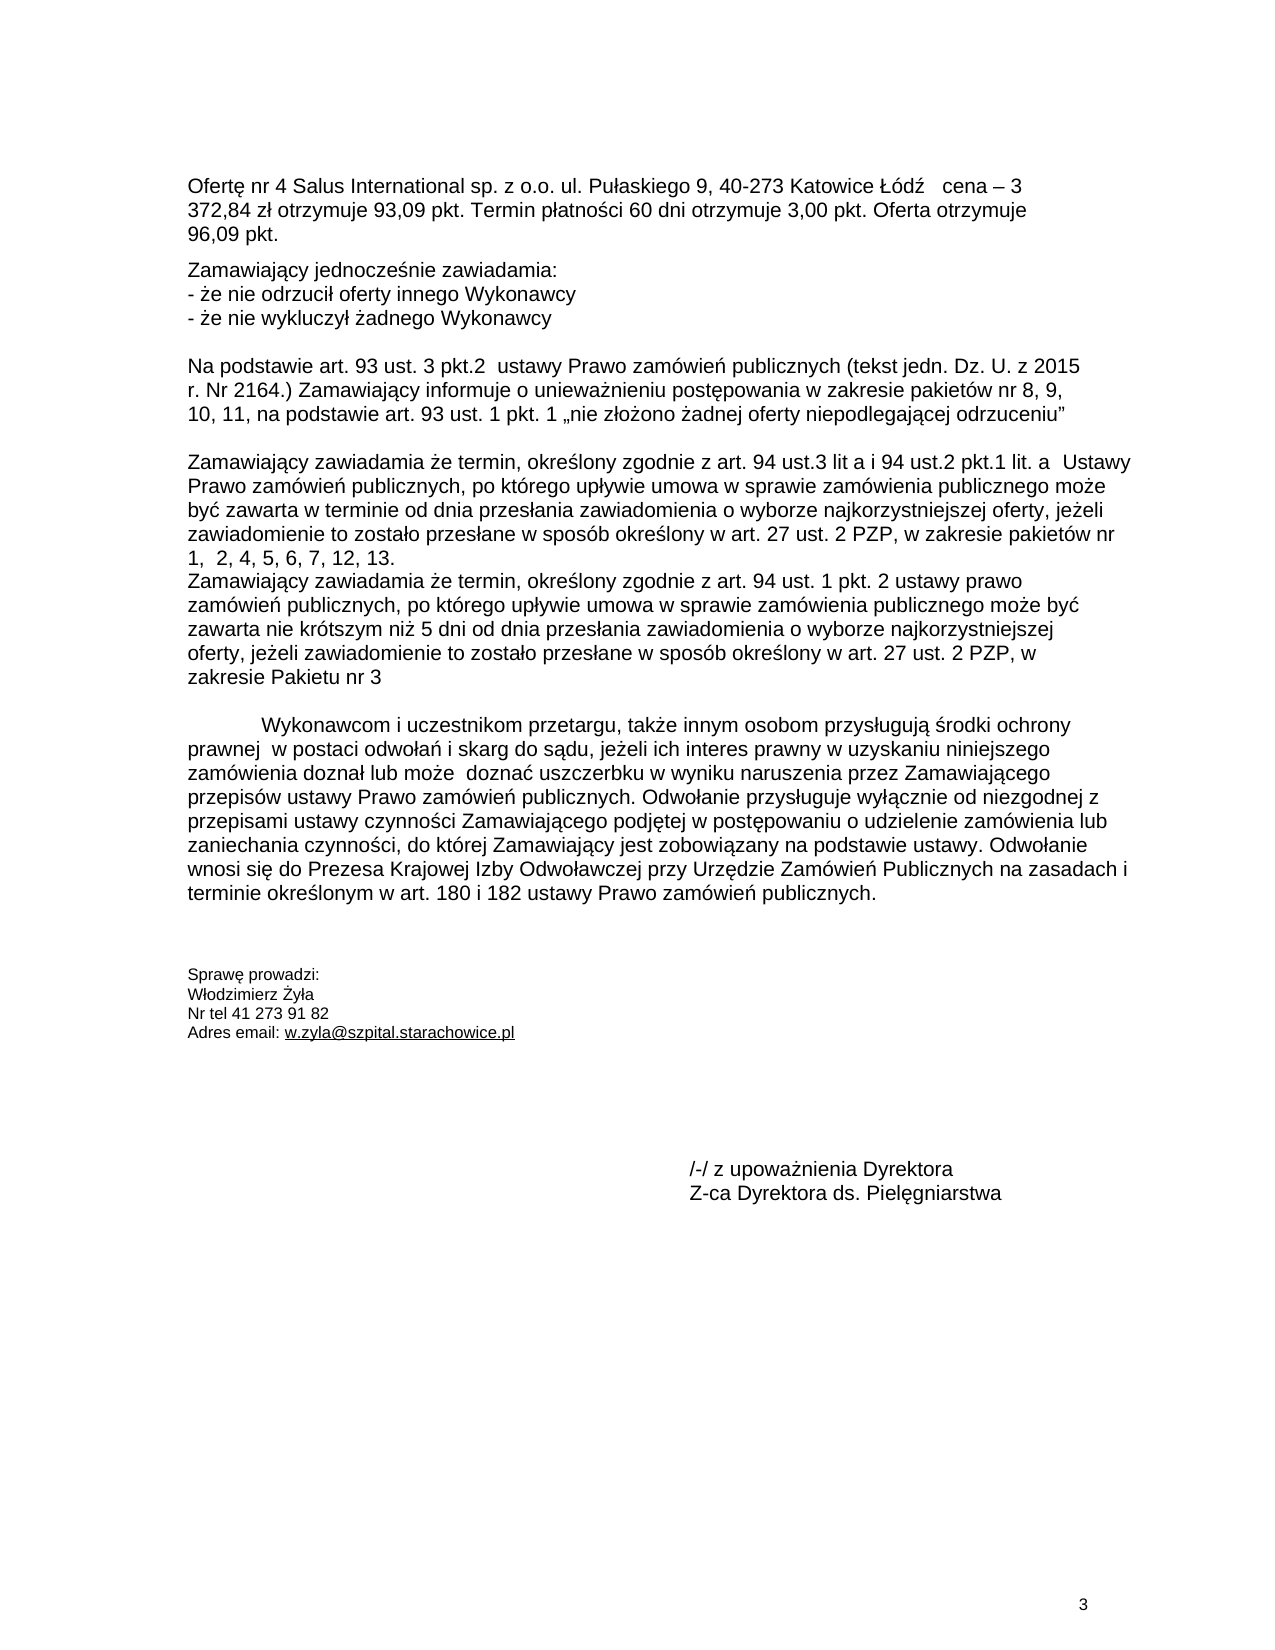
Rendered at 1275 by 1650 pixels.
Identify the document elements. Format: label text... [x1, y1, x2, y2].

list - że nie wykluczył żadnego Wykonawcy [187, 306, 1132, 330]
text Nr tel 41 273 91 82 [187, 1003, 1132, 1023]
text /-/ z upoważnienia Dyrektora [187, 1157, 1088, 1181]
text Zamawiający zawiadamia że termin, określony zgodnie z art. 94 ust. 1 pkt. 2 ustawy prawo zamówień publicznych, po którego upływie umowa w sprawie zamówienia publicznego może być zawarta nie krótszym niż 5 dni od dnia przesłania zawiadomienia o wyborze najkorzystniejszej oferty, jeżeli zawiadomienie to zostało przesłane w sposób określony w art. 27 ust. 2 PZP, w zakresie Pakietu nr 3 [187, 569, 1088, 689]
text Adres email: w.zyla@szpital.starachowice.pl [187, 1023, 1132, 1042]
text - że nie odrzucił oferty innego Wykonawcy [187, 282, 1132, 306]
text Zamawiający jednocześnie zawiadamia: [187, 258, 1132, 282]
text Wykonawcom i uczestnikom przetargu, także innym osobom przysługują środki ochrony prawnej w postaci odwołań i skarg do sądu, jeżeli ich interes prawny w uzyskaniu niniejszego zamówienia doznał lub może doznać uszczerbku w wyniku naruszenia przez Zamawiającego przepisów ustawy Prawo zamówień publicznych. Odwołanie przysługuje wyłącznie od niezgodnej z przepisami ustawy czynności Zamawiającego podjętej w postępowaniu o udzielenie zamówienia lub zaniechania czynności, do której Zamawiający jest zobowiązany na podstawie ustawy. Odwołanie wnosi się do Prezesa Krajowej Izby Odwoławczej przy Urzędzie Zamówień Publicznych na zasadach i terminie określonym w art. 180 i 182 ustawy Prawo zamówień publicznych. [187, 713, 1132, 905]
text Zamawiający zawiadamia że termin, określony zgodnie z art. 94 ust.3 lit a i 94 ust.2 pkt.1 lit. a Ustawy Prawo zamówień publicznych, po którego upływie umowa w sprawie zamówienia publicznego może być zawarta w terminie od dnia przesłania zawiadomienia o wyborze najkorzystniejszej oferty, jeżeli zawiadomienie to zostało przesłane w sposób określony w art. 27 ust. 2 PZP, w zakresie pakietów nr 1, 2, 4, 5, 6, 7, 12, 13. [187, 449, 1132, 569]
list Ofertę nr 4 Salus International sp. z o.o. ul. Pułaskiego 9, 40-273 Katowice Łódź cena – 3 372,84 zł otrzymuje 93,09 pkt. Termin płatności 60 dni otrzymuje 3,00 pkt. Oferta otrzymuje 96,09 pkt. [187, 173, 1077, 245]
text Włodzimierz Żyła [187, 984, 1132, 1003]
text Na podstawie art. 93 ust. 3 pkt.2 ustawy Prawo zamówień publicznych (tekst jedn. Dz. U. z 2015 r. Nr 2164.) Zamawiający informuje o unieważnieniu postępowania w zakresie pakietów nr 8, 9, 10, 11, na podstawie art. 93 ust. 1 pkt. 1 „nie złożono żadnej oferty niepodlegającej odrzuceniu” [187, 354, 1088, 426]
text Sprawę prowadzi: [187, 965, 1132, 984]
text Z-ca Dyrektora ds. Pielęgniarstwa [187, 1181, 1088, 1205]
